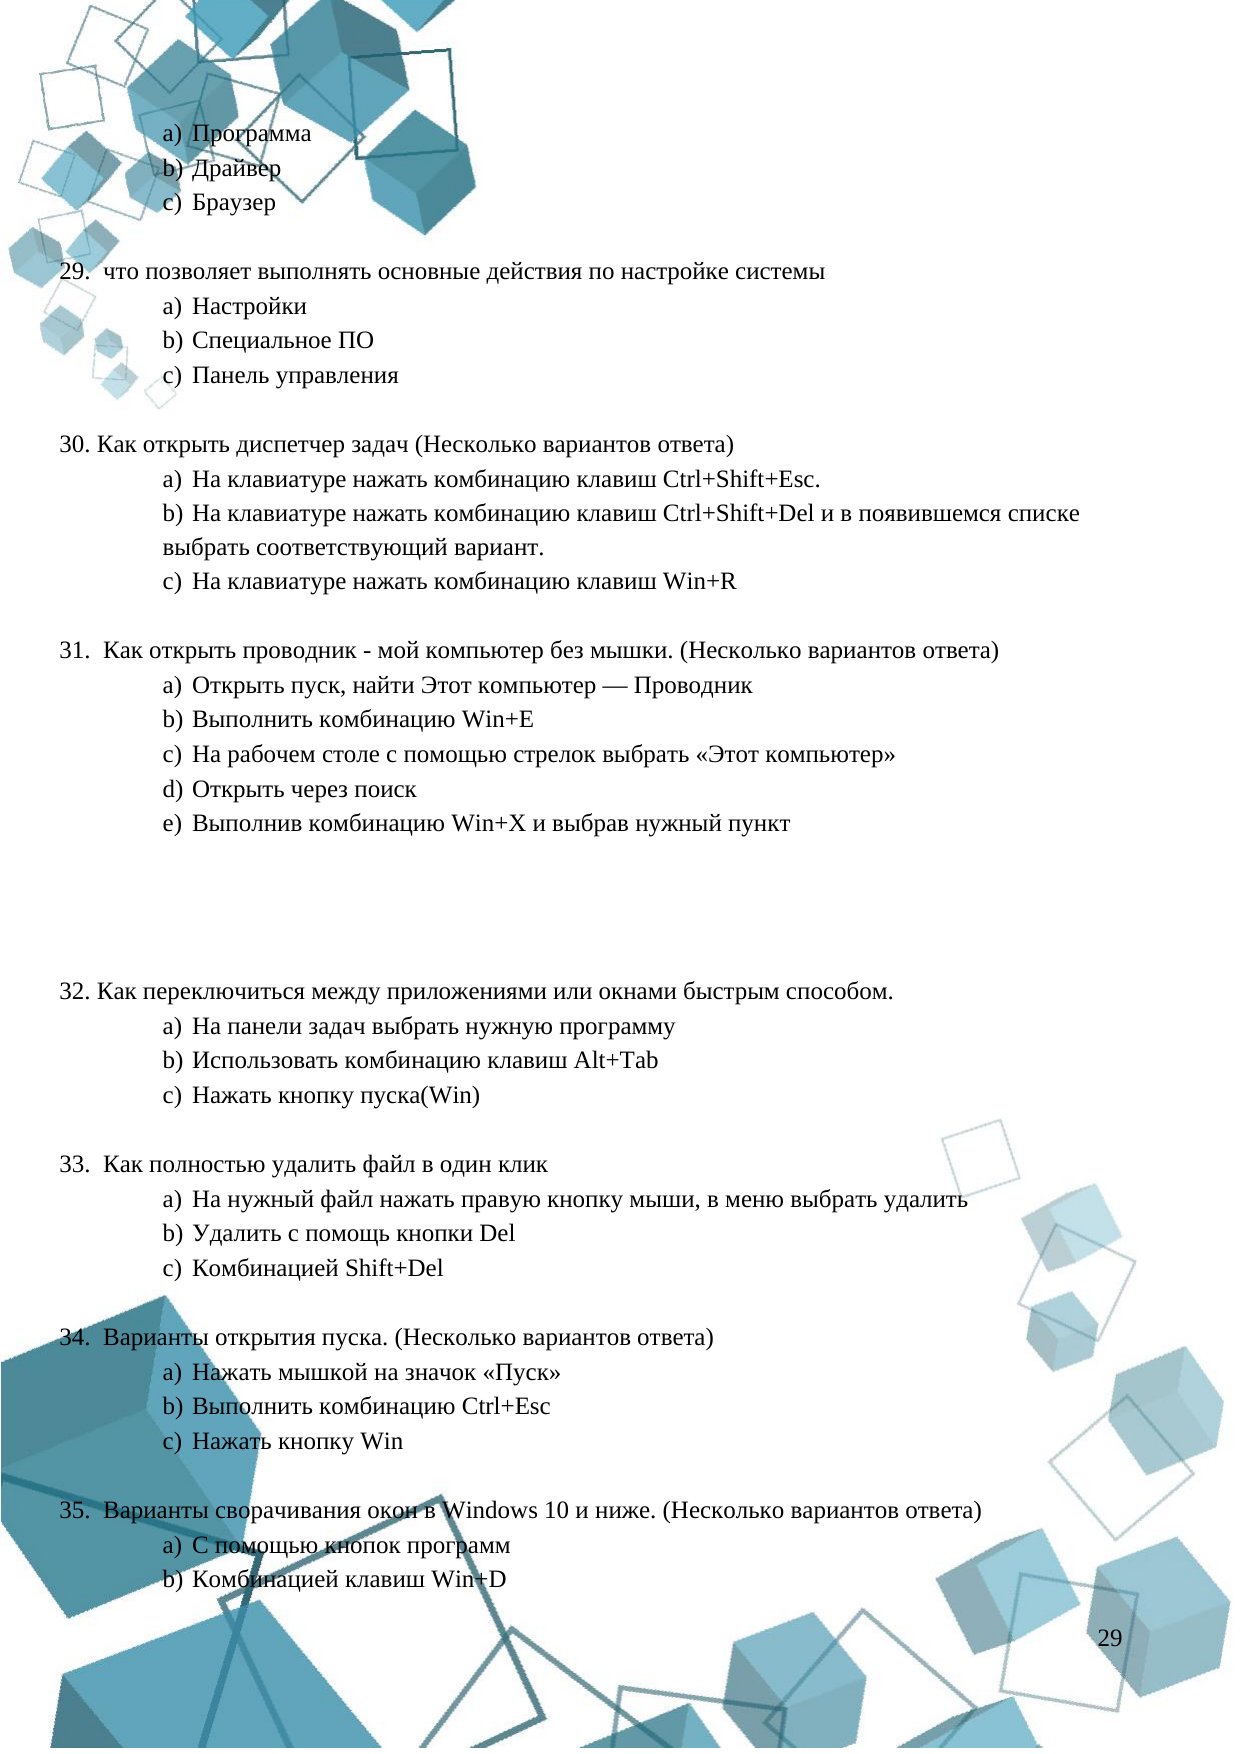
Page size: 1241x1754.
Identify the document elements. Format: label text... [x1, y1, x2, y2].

list Открыть пуск, найти Этот компьютер — Проводник [162, 670, 1122, 699]
picture [0, 0, 1241, 1748]
list Как открыть диспетчер задач (Несколько вариантов ответа) [59, 429, 1122, 458]
list Комбинацией Shift+Del [162, 1253, 1122, 1282]
list На клавиатуре нажать комбинацию клавиш Ctrl+Shift+Del и в появившемся списке выбрать соответствующий вариант. [162, 498, 1122, 560]
list На клавиатуре нажать комбинацию клавиш Ctrl+Shift+Esc. [162, 464, 1122, 493]
list что позволяет выполнять основные действия по настройке системы [59, 256, 1122, 285]
list Комбинацией клавиш Win+D [162, 1564, 1122, 1593]
list Как полностью удалить файл в один клик [59, 1149, 1122, 1178]
list Драйвер [162, 153, 1122, 181]
list Нажать кнопку Win [162, 1426, 1122, 1455]
list Как открыть проводник - мой компьютер без мышки. (Несколько вариантов ответа) [59, 635, 1122, 664]
list Использовать комбинацию клавиш Alt+Tab [162, 1046, 1122, 1074]
list Настройки [162, 291, 1122, 320]
list Браузер [162, 187, 1122, 216]
list Выполнить комбинацию Win+E [162, 704, 1122, 733]
list Панель управления [162, 360, 1122, 389]
list Специальное ПО [162, 326, 1122, 354]
list Варианты сворачивания окон в Windows 10 и ниже. (Несколько вариантов ответа) [59, 1495, 1122, 1524]
list На рабочем столе с помощью стрелок выбрать «Этот компьютер» [162, 739, 1122, 768]
list Нажать мышкой на значок «Пуск» [162, 1357, 1122, 1386]
list С помощью кнопок программ [162, 1530, 1122, 1558]
list На нужный файл нажать правую кнопку мыши, в меню выбрать удалить [162, 1184, 1122, 1213]
list Программа [162, 118, 1122, 147]
list Варианты открытия пуска. (Несколько вариантов ответа) [59, 1322, 1122, 1351]
list Как переключиться между приложениями или окнами быстрым способом. [59, 976, 1122, 1005]
list Выполнив комбинацию Win+X и выбрав нужный пункт [162, 808, 1122, 837]
list Выполнить комбинацию Ctrl+Esc [162, 1391, 1122, 1420]
list На панели задач выбрать нужную программу [162, 1011, 1122, 1040]
list Нажать кнопку пуска(Win) [162, 1080, 1122, 1109]
list На клавиатуре нажать комбинацию клавиш Win+R [162, 566, 1122, 595]
list Удалить с помощь кнопки Del [162, 1218, 1122, 1247]
list Открыть через поиск [162, 774, 1122, 802]
